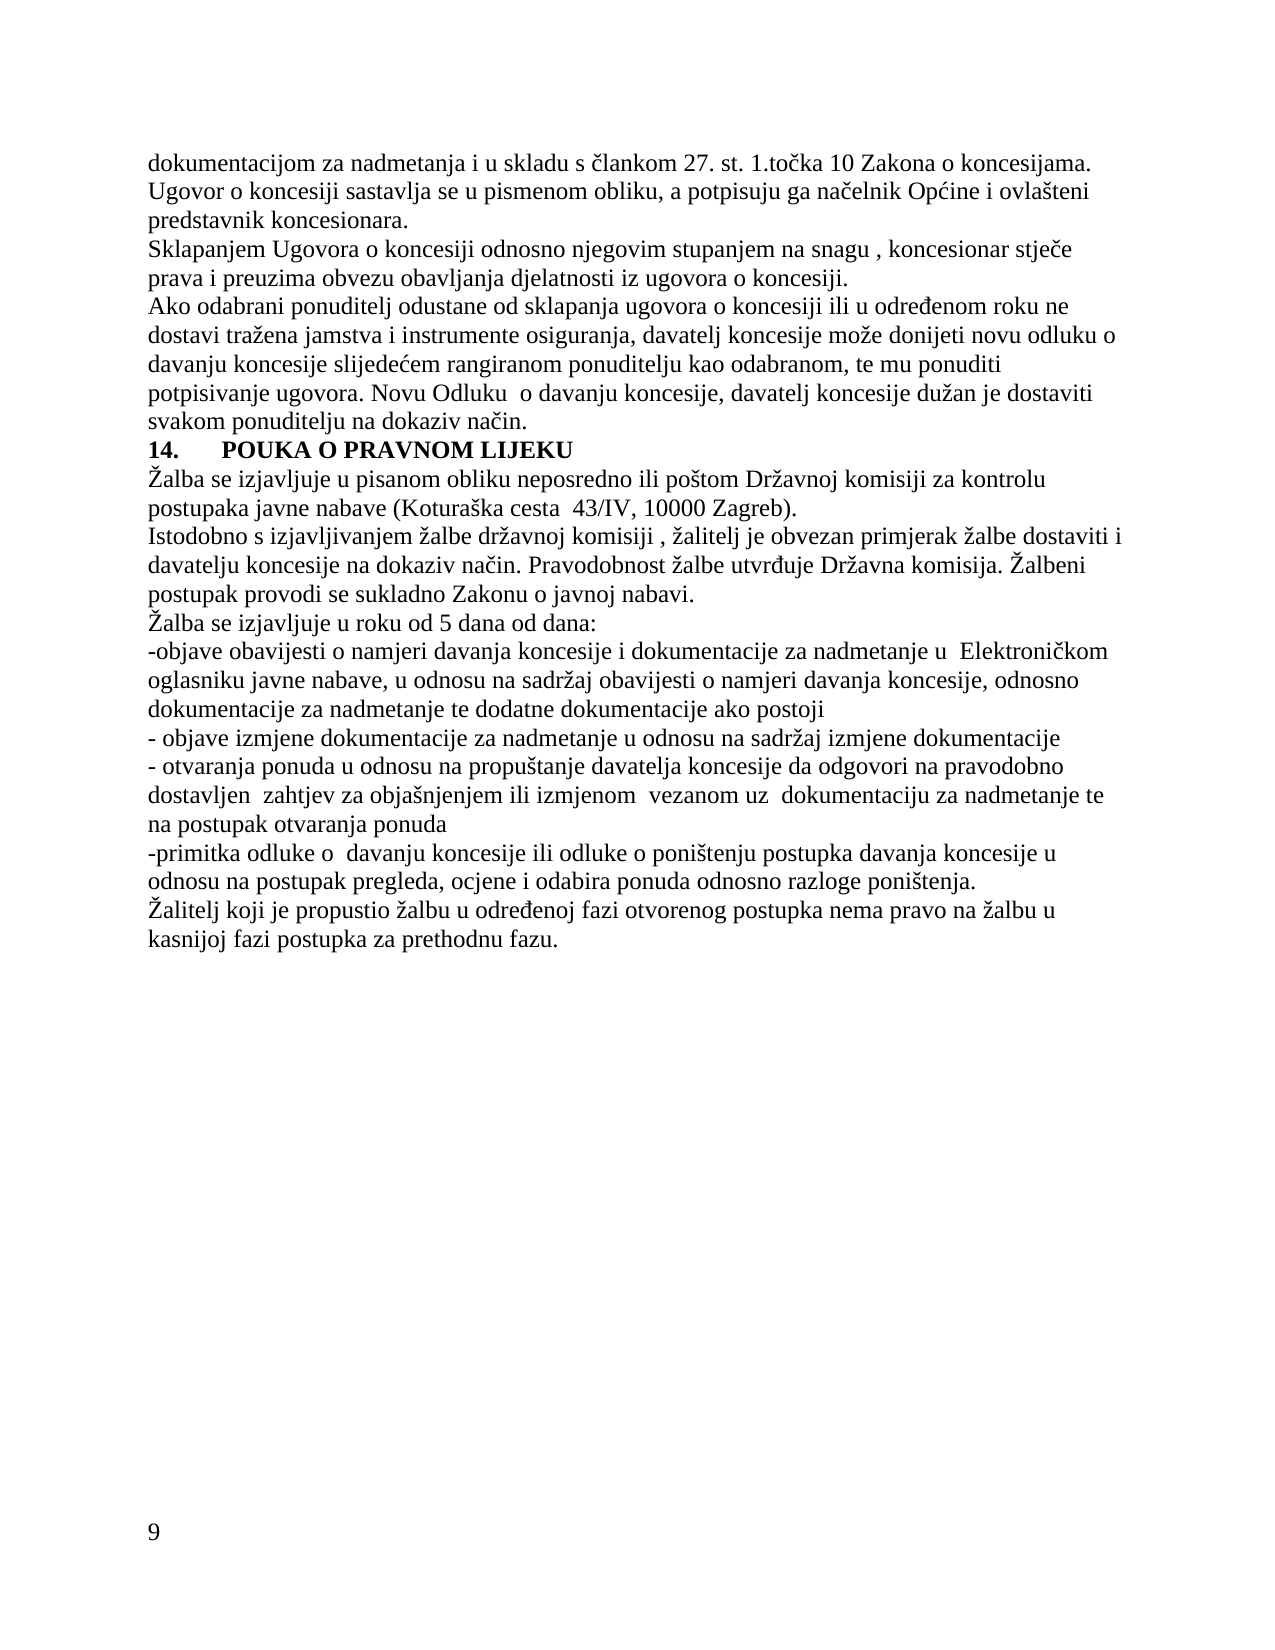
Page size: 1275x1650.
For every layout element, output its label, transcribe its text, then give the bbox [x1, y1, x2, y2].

text - objave izmjene dokumentacije za nadmetanje u odnosu na sadržaj izmjene dokumentacije [148, 723, 1127, 751]
text Ugovor o koncesiji sastavlja se u pismenom obliku, a potpisuju ga načelnik Općine i ovlašteni predstavnik koncesionara. [148, 176, 1127, 234]
text Sklapanjem Ugovora o koncesiji odnosno njegovim stupanjem na snagu , koncesionar stječe prava i preuzima obvezu obavljanja djelatnosti iz ugovora o koncesiji. [148, 234, 1127, 291]
text - otvaranja ponuda u odnosu na propuštanje davatelja koncesije da odgovori na pravodobno dostavljen zahtjev za objašnjenjem ili izmjenom vezanom uz dokumentaciju za nadmetanje te na postupak otvaranja ponuda [148, 751, 1127, 838]
text Žalba se izjavljuje u roku od 5 dana od dana: [148, 608, 1127, 636]
text -objave obavijesti o namjeri davanja koncesije i dokumentacije za nadmetanje u Elektroničkom oglasniku javne nabave, u odnosu na sadržaj obavijesti o namjeri davanja koncesije, odnosno dokumentacije za nadmetanje te dodatne dokumentacije ako postoji [148, 636, 1127, 723]
text Žalba se izjavljuje u pisanom obliku neposredno ili poštom Državnoj komisiji za kontrolu postupaka javne nabave (Koturaška cesta 43/IV, 10000 Zagreb). [148, 464, 1127, 521]
text Istodobno s izjavljivanjem žalbe državnoj komisiji , žalitelj je obvezan primjerak žalbe dostaviti i davatelju koncesije na dokaziv način. Pravodobnost žalbe utvrđuje Državna komisija. Žalbeni postupak provodi se sukladno Zakonu o javnoj nabavi. [148, 521, 1127, 608]
list POUKA O PRAVNOM LIJEKU [148, 435, 1127, 464]
text Ako odabrani ponuditelj odustane od sklapanja ugovora o koncesiji ili u određenom roku ne dostavi tražena jamstva i instrumente osiguranja, davatelj koncesije može donijeti novu odluku o davanju koncesije slijedećem rangiranom ponuditelju kao odabranom, te mu ponuditi potpisivanje ugovora. Novu Odluku o davanju koncesije, davatelj koncesije dužan je dostaviti svakom ponuditelju na dokaziv način. [148, 291, 1127, 435]
text Žalitelj koji je propustio žalbu u određenoj fazi otvorenog postupka nema pravo na žalbu u kasnijoj fazi postupka za prethodnu fazu. [148, 895, 1127, 953]
text -primitka odluke o davanju koncesije ili odluke o poništenju postupka davanja koncesije u odnosu na postupak pregleda, ocjene i odabira ponuda odnosno razloge poništenja. [148, 838, 1127, 895]
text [148, 148, 1127, 176]
